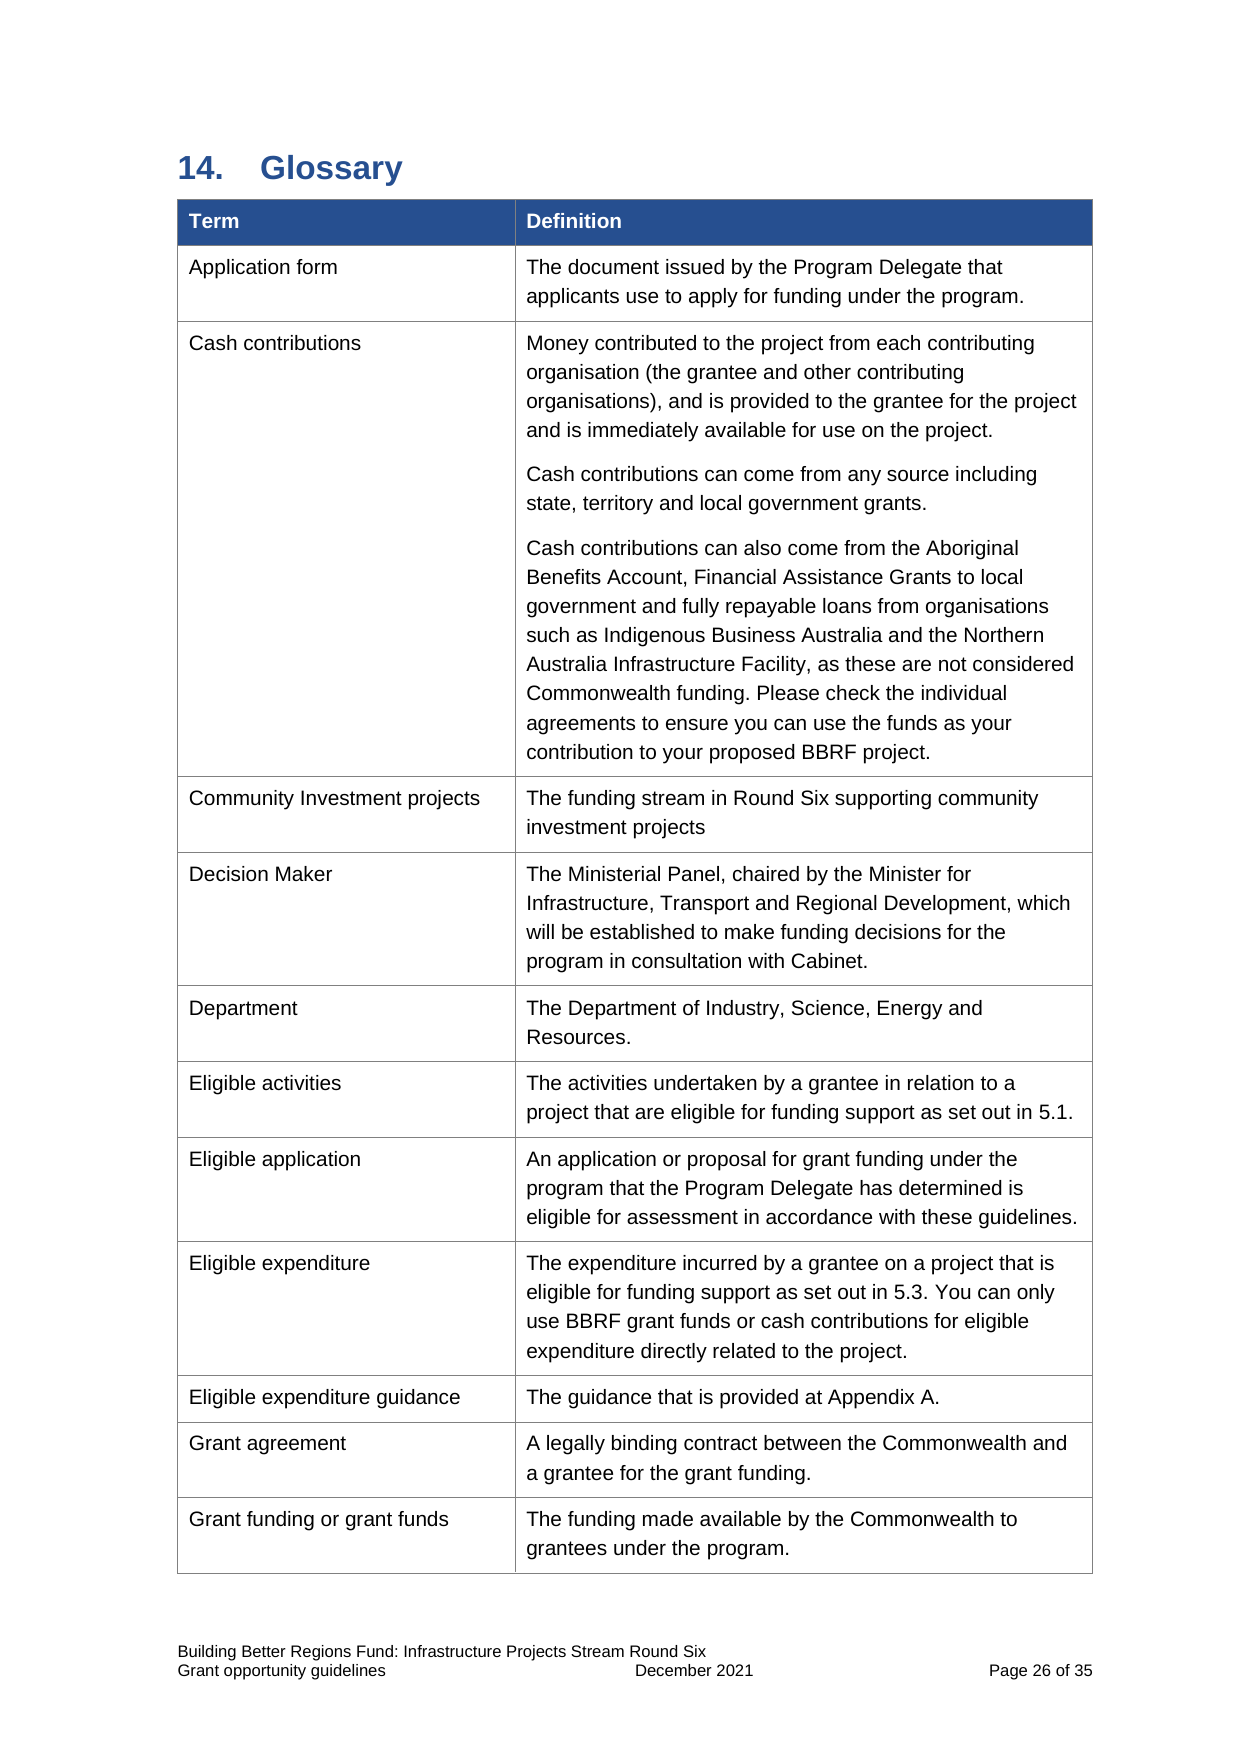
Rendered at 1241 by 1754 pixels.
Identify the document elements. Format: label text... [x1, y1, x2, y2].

table_header Definition [516, 200, 1092, 245]
table_cell Eligible activities [178, 1062, 515, 1136]
table_cell Community Investment projects [178, 777, 515, 852]
table_cell Eligible expenditure guidance [178, 1376, 515, 1421]
table_cell An application or proposal for grant funding under the program that the Program Delegate has determined is eligible for assessment in accordance with these guidelines. [516, 1138, 1092, 1241]
table_cell Decision Maker [178, 853, 515, 985]
table_cell The Department of Industry, Science, Energy and Resources. [516, 986, 1092, 1061]
table_cell The funding made available by the Commonwealth to grantees under the program. [516, 1498, 1092, 1572]
subtitle Glossary [177, 148, 1092, 186]
table_cell The Ministerial Panel, chaired by the Minister for Infrastructure, Transport and Regional Development, which will be established to make funding decisions for the program in consultation with Cabinet. [516, 853, 1092, 985]
table_cell Grant funding or grant funds [178, 1498, 515, 1572]
table_cell Eligible expenditure [178, 1242, 515, 1375]
table_cell Eligible application [178, 1138, 515, 1241]
table_cell Grant agreement [178, 1423, 515, 1497]
table_cell The funding stream in Round Six supporting community investment projects [516, 777, 1092, 852]
table_cell The expenditure incurred by a grantee on a project that is eligible for funding support as set out in 5.3. You can only use BBRF grant funds or cash contributions for eligible expenditure directly related to the project. [516, 1242, 1092, 1375]
table_cell The document issued by the Program Delegate that applicants use to apply for funding under the program. [516, 246, 1092, 321]
table_cell The guidance that is provided at Appendix A. [516, 1376, 1092, 1421]
table_cell A legally binding contract between the Commonwealth and a grantee for the grant funding. [516, 1423, 1092, 1497]
table_cell Application form [178, 246, 515, 321]
table_cell Department [178, 986, 515, 1061]
table_cell Money contributed to the project from each contributing organisation (the grantee and other contributing organisations), and is provided to the grantee for the project and is immediately available for use on the project. Cash contributions can come from any source including state, territory and local government grants. Cash contributions can also come from the Aboriginal Benefits Account, Financial Assistance Grants to local government and fully repayable loans from organisations such as Indigenous Business Australia and the Northern Australia Infrastructure Facility, as these are not considered Commonwealth funding. Please check the individual agreements to ensure you can use the funds as your contribution to your proposed BBRF project. [516, 322, 1092, 776]
table_cell The activities undertaken by a grantee in relation to a project that are eligible for funding support as set out in 5.1. [516, 1062, 1092, 1136]
table_header Term [178, 200, 515, 245]
table_cell Cash contributions [178, 322, 515, 776]
